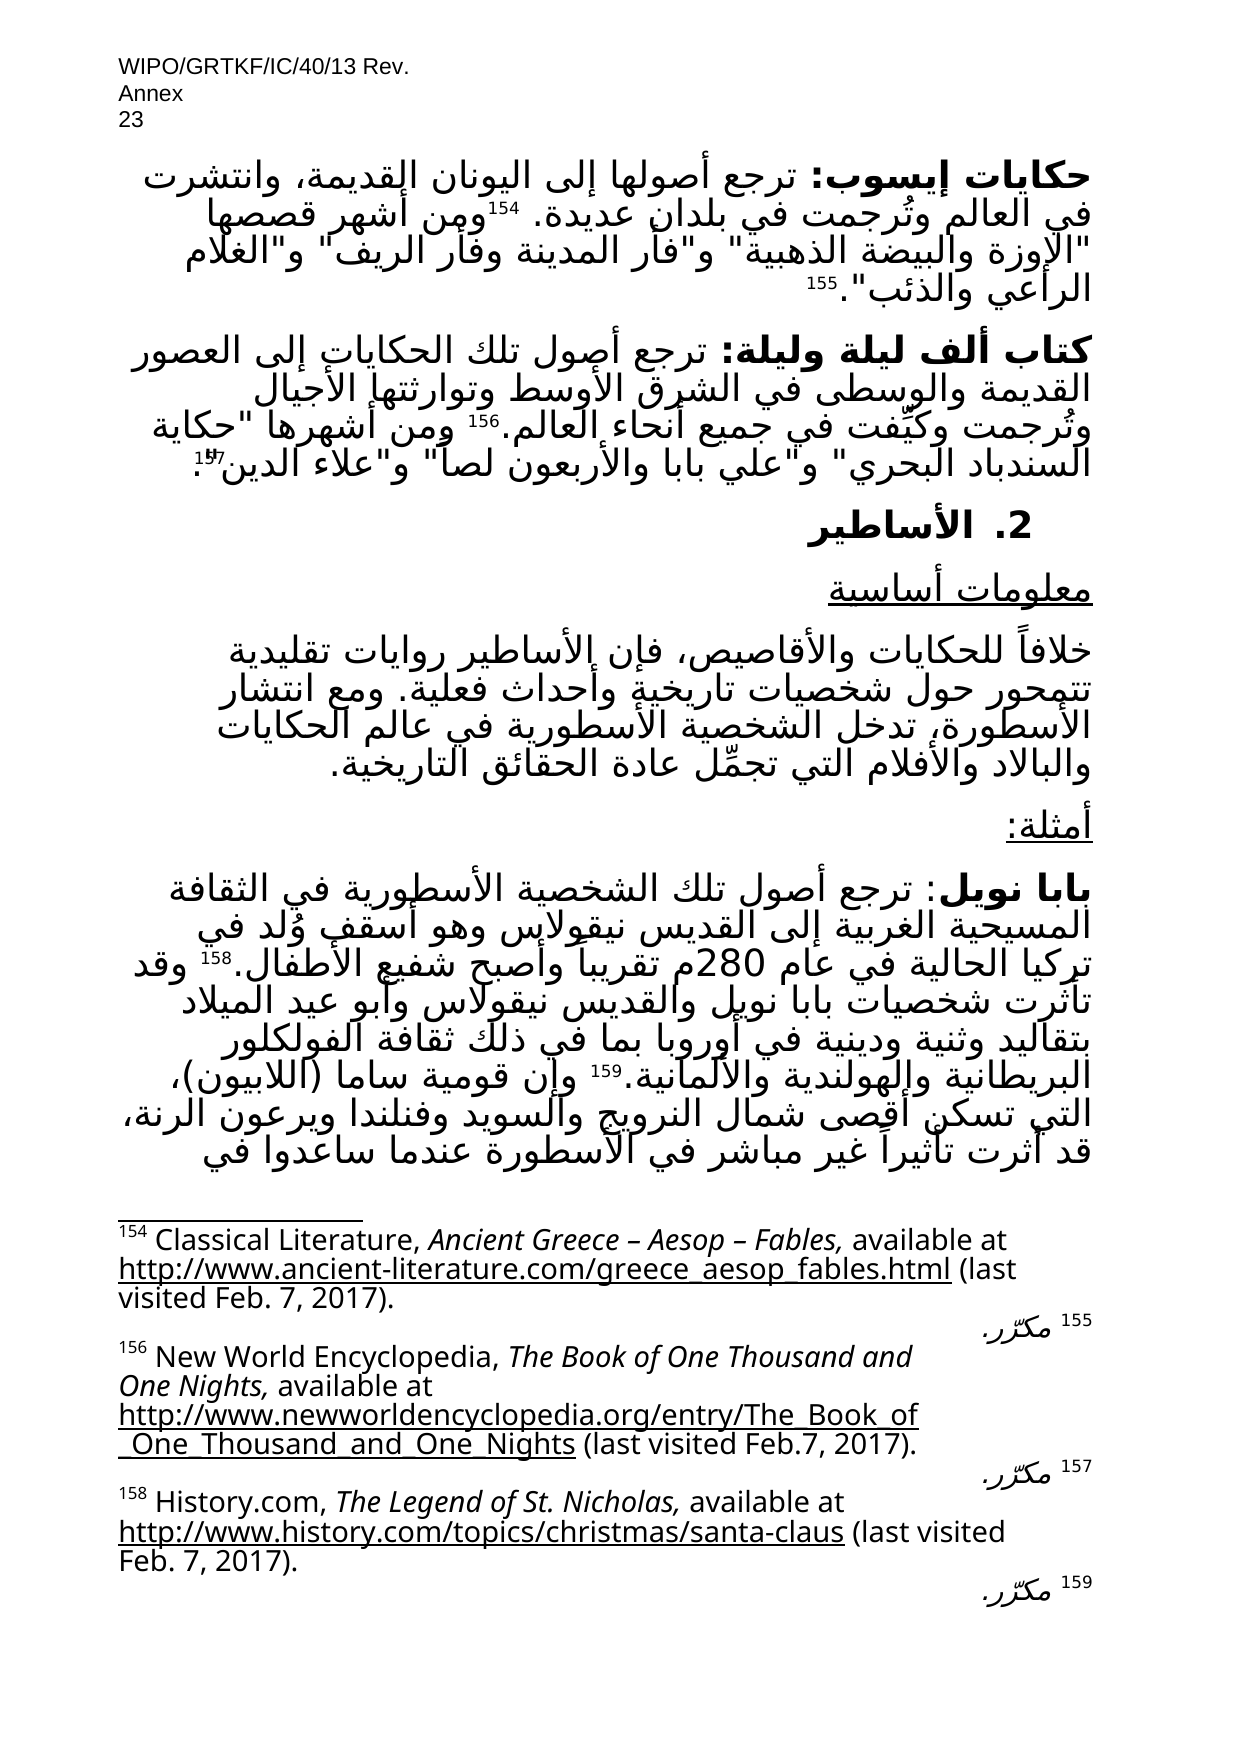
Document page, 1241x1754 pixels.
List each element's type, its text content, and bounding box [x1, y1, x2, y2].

text معلومات أساسية [118, 571, 1092, 608]
text 2. الأساطير [118, 508, 1033, 546]
text بابا نويل: ترجع أصول تلك الشخصية الأسطورية في الثقافة المسيحية الغربية إلى القديس نيقولاس وهو أسقف وُلد في تركيا الحالية في عام 280م تقريباً وأصبح شفيع الأطفال. وقد تأثرت شخصيات بابا نويل والقديس نيقولاس وأبو عيد الميلاد بتقاليد وثنية ودينية في أوروبا بما في ذلك ثقافة الفولكلور البريطانية والهولندية والألمانية. وإن قومية ساما (اللابيون)، التي تسكن أقصى شمال النرويج والسويد وفنلندا ويرعون الرنة، قد أثرت تأثيراً غير مباشر في الأسطورة عندما ساعدوا في إدخال رعي الرنة إلى ألاسكا. وقد دخلت تقاليد رعي اللابيين إلى ألاسكا عندما أدخل مبشر رعاة لابيين وقطعانهم بهدف الحد من تناقص الموارد بسبب الإفراط في صيد الحيتان. ثم عمد تاجر من ألاسكا إلى ترويج لحم الرنة بديلاً غذائياً. وربط أسطورة القديس نيقولاس بالرنة بمساعدة متاجر Macy’s عن طريق عروض ومواكب تظهر باب نويل على ظهر مزلقة تجرها رنة. أما الرنة رودولف، فقد دخل الأسطورة بعد سنوات عديدة في كتاب تلوين. وتظهر شخصية بابا نويل اليوم في عدد لا حصر له من المصنفات الأدبية والموسيقية والمرئية والسينمائية. وصور بابا نويل وزيه منتشران في العديد من التقاليد الأسرية والمجتمعية فضلاً عن الثقافة التجارية والشعبية المعاصرة في جميع أنحاء العالم. [118, 871, 1092, 1171]
text خلافاً للحكايات والأقاصيص، فإن الأساطير روايات تقليدية تتمحور حول شخصيات تاريخية وأحداث فعلية. ومع انتشار الأسطورة، تدخل الشخصية الأسطورية في عالم الحكايات والبالاد والأفلام التي تجمِّل عادة الحقائق التاريخية. [118, 633, 1092, 783]
text حكايات إيسوب: ترجع أصولها إلى اليونان القديمة، وانتشرت في العالم وتُرجمت في بلدان عديدة. ومن أشهر قصصها "الإوزة والبيضة الذهبية" و"فأر المدينة وفأر الريف" و"الغلام الراعي والذئب". [118, 158, 1092, 308]
text كتاب ألف ليلة وليلة: ترجع أصول تلك الحكايات إلى العصور القديمة والوسطى في الشرق الأوسط وتوارثتها الأجيال وتُرجمت وكيِّفت في جميع أنحاء العالم. ومن أشهرها "حكاية السندباد البحري" و"علي بابا والأربعون لصاً" و"علاء الدين". [118, 333, 1092, 483]
text أمثلة: [118, 808, 1092, 846]
